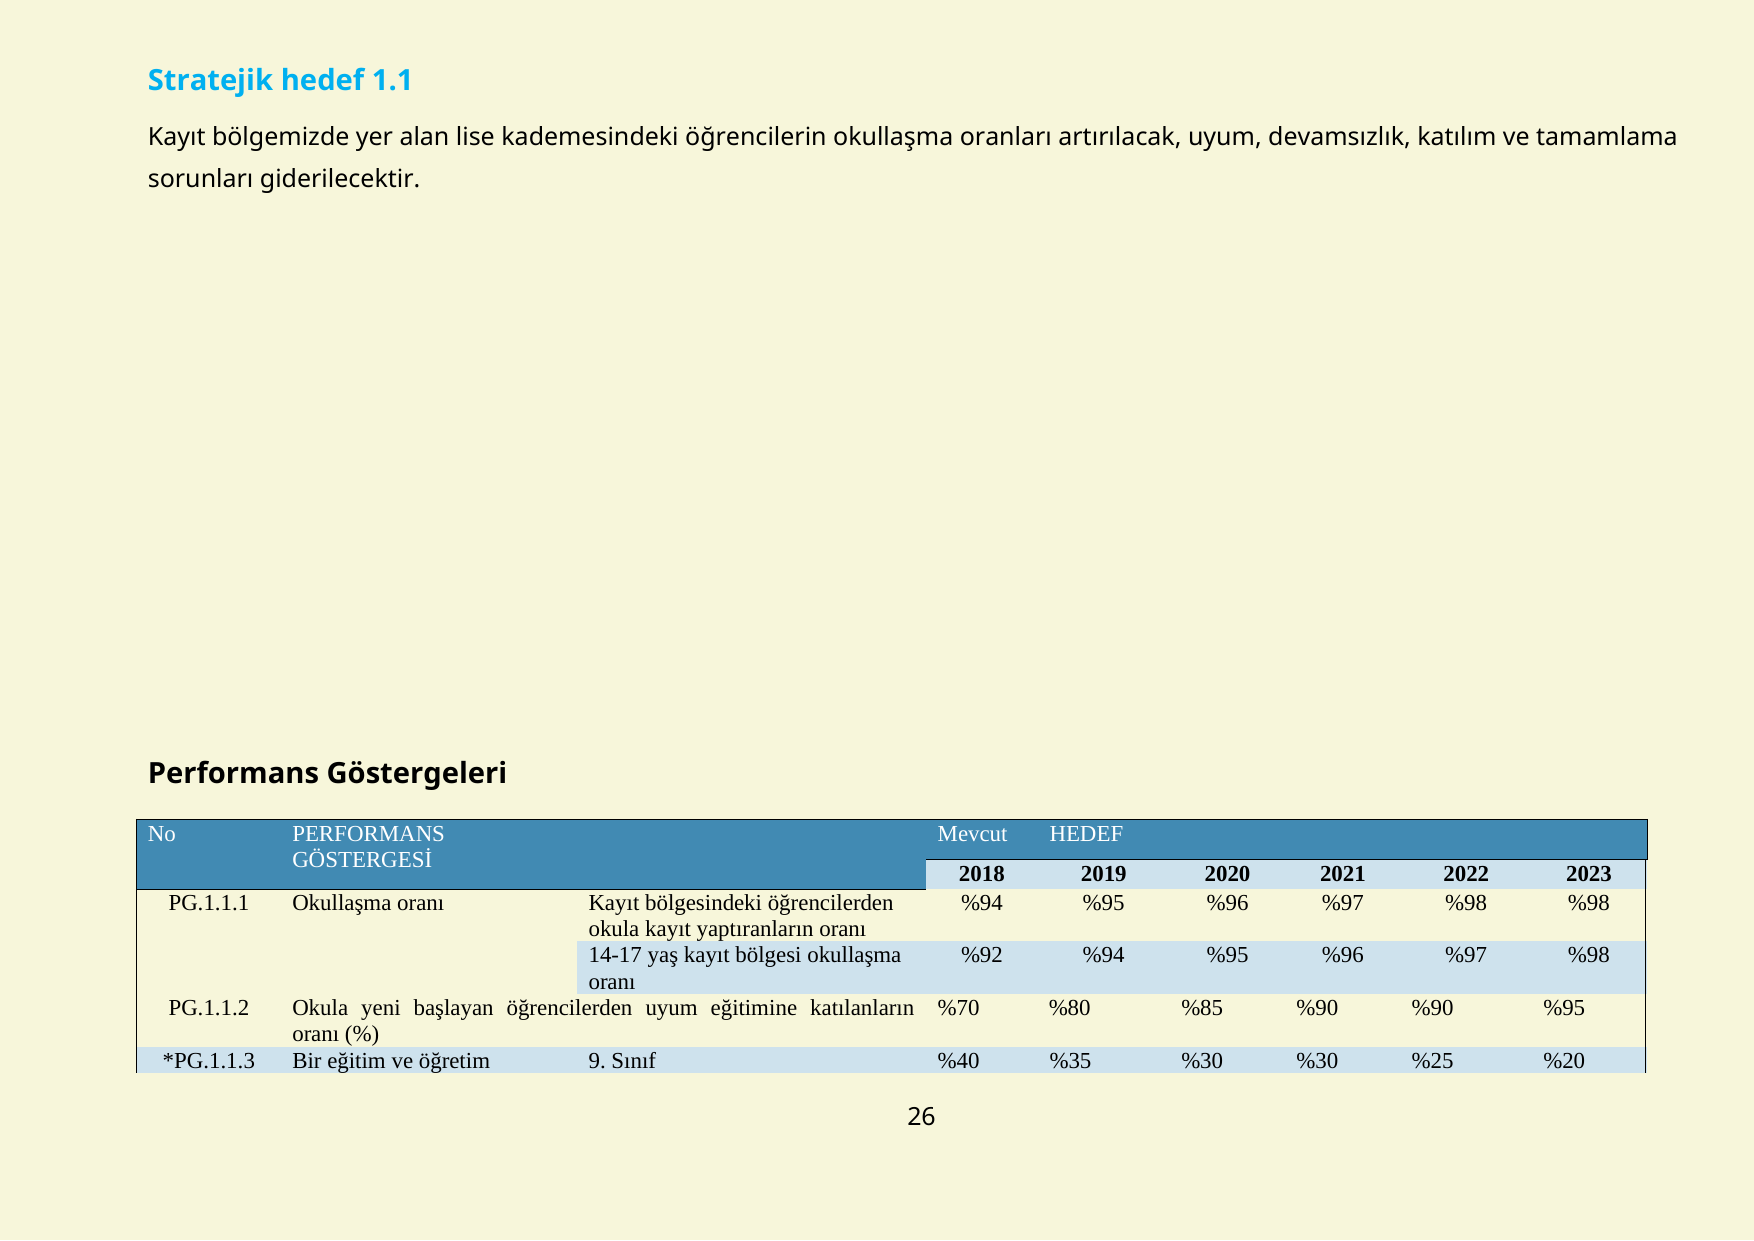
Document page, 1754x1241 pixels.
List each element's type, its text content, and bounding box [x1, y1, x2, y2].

table_cell *PG.1.1.3 [137, 1047, 281, 1073]
table_cell PG.1.1.2 [137, 994, 281, 1047]
table_cell Okula yeni başlayan öğrencilerden uyum eğitimine katılanların oranı (%) [281, 994, 926, 1047]
table_header PERFORMANS GÖSTERGESİ [281, 820, 926, 889]
table_cell %90 [1285, 994, 1400, 1047]
table_cell %95 [1532, 994, 1645, 1047]
table_cell %35 [1038, 1047, 1170, 1073]
table_cell %92 [926, 941, 1037, 994]
table_cell %80 [1037, 994, 1170, 1047]
table_cell %85 [1170, 994, 1285, 1047]
table_cell %96 [1170, 889, 1285, 941]
table_cell 2018 [926, 860, 1037, 889]
table_cell %90 [1400, 994, 1532, 1047]
table_cell %20 [1532, 1047, 1645, 1073]
subtitle Stratejik hedef 1.1 [148, 59, 1695, 99]
table_cell %25 [1400, 1047, 1532, 1073]
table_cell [281, 1047, 577, 1073]
table_cell %94 [926, 889, 1037, 941]
table_cell 2022 [1400, 860, 1532, 889]
table_cell 2023 [1532, 860, 1645, 889]
table_cell %97 [1400, 941, 1532, 994]
table_cell 9. Sınıf [577, 1047, 926, 1073]
text Kayıt bölgemizde yer alan lise kademesindeki öğrencilerin okullaşma oranları artırılacak, uyum, devamsızlık, katılım ve tamamlama sorunları giderilecektir. [148, 118, 1695, 195]
table_cell %95 [1037, 889, 1170, 941]
table_cell 2020 [1170, 860, 1285, 889]
table_cell %97 [1285, 889, 1400, 941]
table_cell 14-17 yaş kayıt bölgesi okullaşma oranı [577, 941, 926, 994]
table_header No [137, 820, 281, 889]
table_cell %98 [1532, 889, 1645, 941]
table_header HEDEF [1038, 820, 1647, 859]
table_cell 2021 [1285, 860, 1400, 889]
table_cell PG.1.1.1 [137, 890, 281, 994]
table_cell %98 [1400, 889, 1532, 941]
table_cell 2019 [1037, 860, 1170, 889]
table_cell %70 [926, 994, 1037, 1047]
table_header Mevcut [926, 820, 1038, 859]
table_cell Okullaşma oranı [281, 890, 577, 994]
table_cell %95 [1170, 941, 1285, 994]
text Performans Göstergeleri [148, 753, 1695, 792]
table_cell Kayıt bölgesindeki öğrencilerden okula kayıt yaptıranların oranı [577, 890, 926, 941]
table_cell %30 [1285, 1047, 1400, 1073]
table_cell %96 [1285, 941, 1400, 994]
table_cell %98 [1532, 941, 1645, 994]
table_cell %30 [1170, 1047, 1285, 1073]
table_cell %40 [926, 1047, 1038, 1073]
table_cell %94 [1037, 941, 1170, 994]
